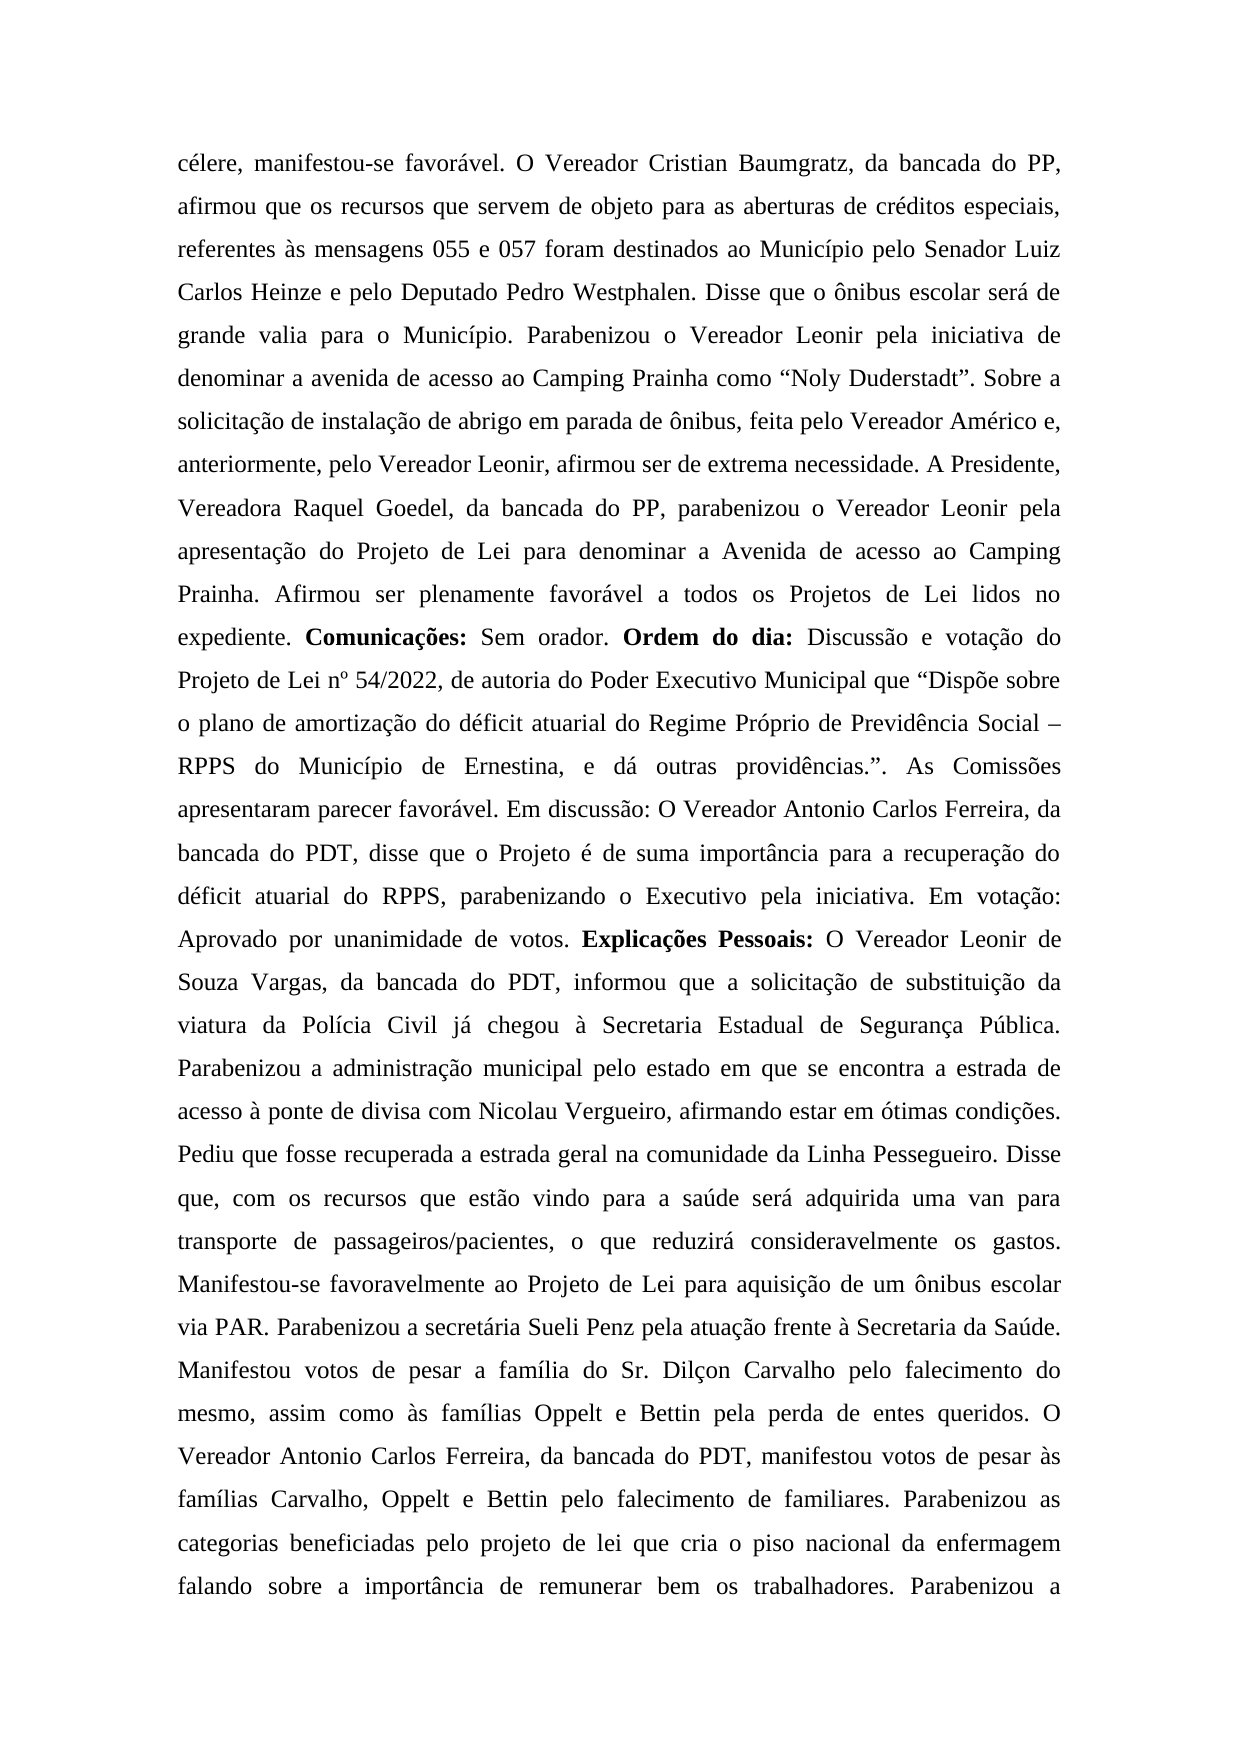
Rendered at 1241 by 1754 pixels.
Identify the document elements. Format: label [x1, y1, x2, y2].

text [177, 148, 1062, 1599]
